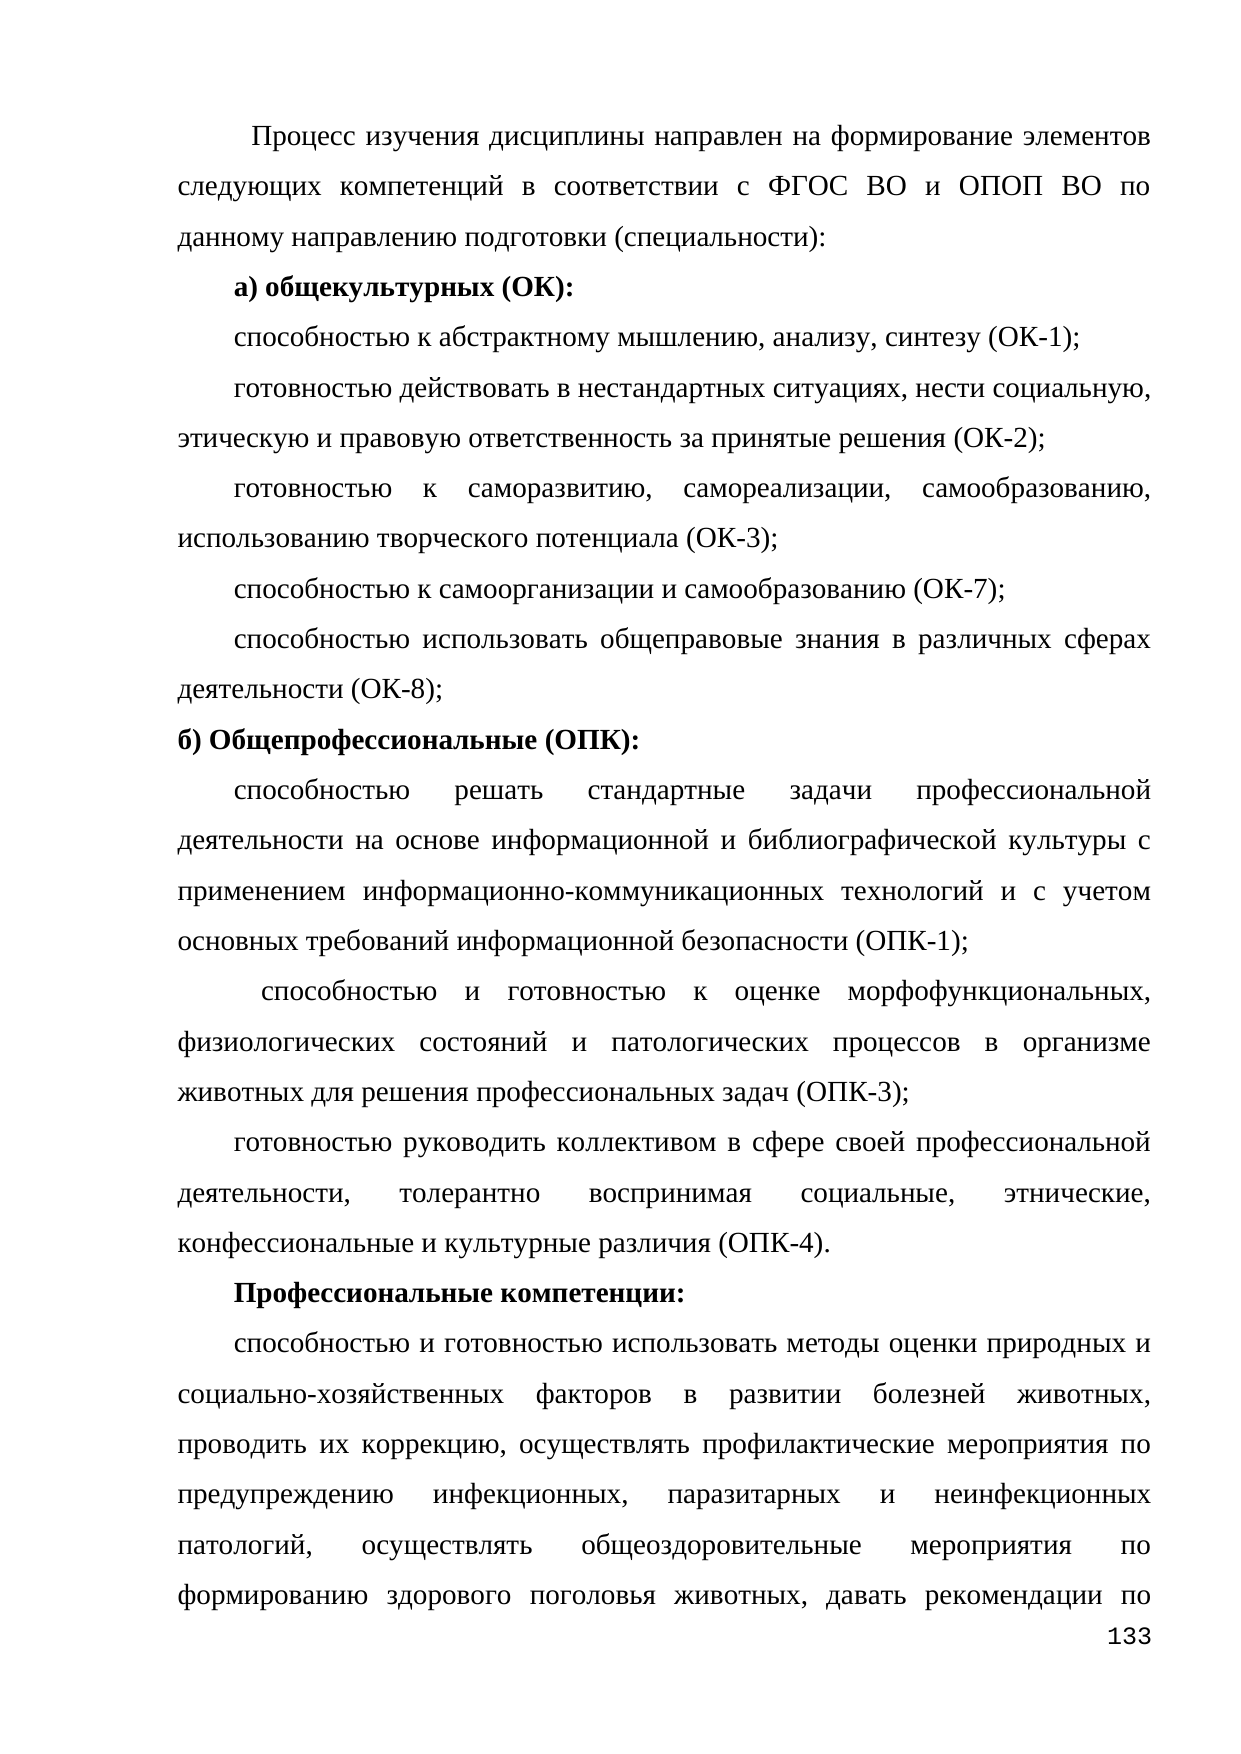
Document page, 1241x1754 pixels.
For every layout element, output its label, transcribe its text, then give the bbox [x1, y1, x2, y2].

text готовностью действовать в нестандартных ситуациях, нести социальную, этическую и правовую ответственность за принятые решения (ОК-2); [177, 370, 1152, 453]
text способностью и готовностью к оценке морфофункциональных, физиологических состояний и патологических процессов в организме животных для решения профессиональных задач (ОПК-3); [177, 973, 1152, 1108]
text Процесс изучения дисциплины направлен на формирование элементов следующих компетенций в соответствии с ФГОС ВО и ОПОП ВО по данному направлению подготовки (специальности): [177, 118, 1152, 252]
text Профессиональные компетенции: [177, 1275, 1152, 1309]
text готовностью руководить коллективом в сфере своей профессиональной деятельности, толерантно воспринимая социальные, этнические, конфессиональные и культурные различия (ОПК-4). [177, 1124, 1152, 1258]
text б) Общепрофессиональные (ОПК): [177, 722, 1152, 755]
text способностью к абстрактному мышлению, анализу, синтезу (ОК-1); [177, 319, 1152, 353]
text а) общекультурных (ОК): [177, 269, 1152, 303]
text способностью использовать общеправовые знания в различных сферах деятельности (ОК-8); [177, 621, 1152, 705]
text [177, 1326, 1152, 1611]
text способностью решать стандартные задачи профессиональной деятельности на основе информационной и библиографической культуры с применением информационно-коммуникационных технологий и с учетом основных требований информационной безопасности (ОПК-1); [177, 772, 1152, 957]
text готовностью к саморазвитию, самореализации, самообразованию, использованию творческого потенциала (ОК-3); [177, 470, 1152, 554]
text способностью к самоорганизации и самообразованию (ОК-7); [177, 571, 1152, 604]
